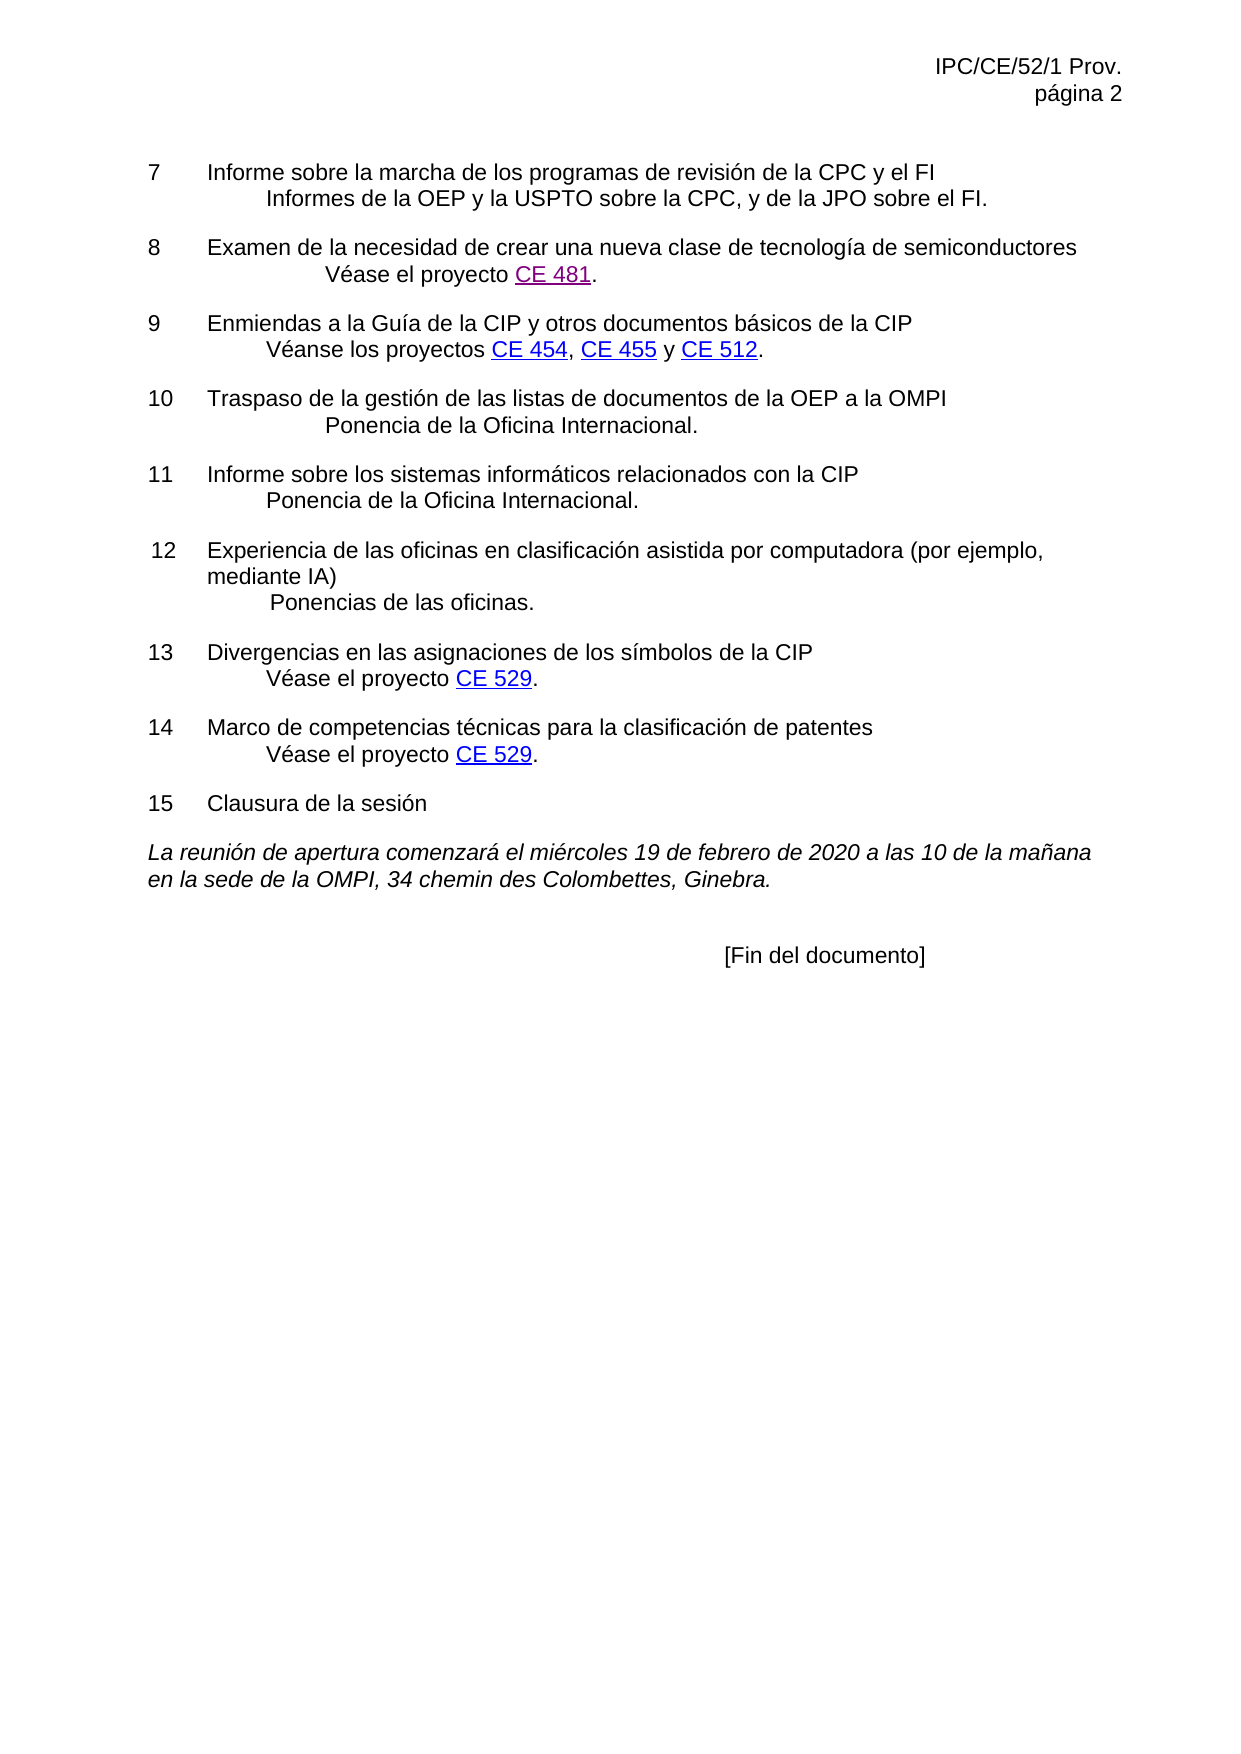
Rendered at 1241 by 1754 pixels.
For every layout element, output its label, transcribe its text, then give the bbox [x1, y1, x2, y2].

text [Fin del documento] [724, 942, 1122, 968]
text Informe sobre los sistemas informáticos relacionados con la CIP Ponencia de la Oficina Internacional. [148, 461, 1122, 514]
text Informe sobre la marcha de los programas de revisión de la CPC y el FI Informes de la OEP y la USPTO sobre la CPC, y de la JPO sobre el FI. [148, 158, 1122, 211]
text Traspaso de la gestión de las listas de documentos de la OEP a la OMPI Ponencia de la Oficina Internacional. [148, 385, 1122, 438]
text Experiencia de las oficinas en clasificación asistida por computadora (por ejemplo, mediante IA) Ponencias de las oficinas. [151, 537, 1122, 616]
text Enmiendas a la Guía de la CIP y otros documentos básicos de la CIP Véanse los proyectos CE 454, CE 455 y CE 512. [148, 310, 1122, 362]
text Examen de la necesidad de crear una nueva clase de tecnología de semiconductores Véase el proyecto CE 481. [148, 234, 1122, 287]
text Marco de competencias técnicas para la clasificación de patentes Véase el proyecto CE 529. [148, 714, 1122, 767]
text Clausura de la sesión [148, 790, 1122, 816]
text La reunión de apertura comenzará el miércoles 19 de febrero de 2020 a las 10 de la mañana en la sede de la OMPI, 34 chemin des Colombettes, Ginebra. [148, 839, 1122, 892]
text Divergencias en las asignaciones de los símbolos de la CIP Véase el proyecto CE 529. [148, 639, 1122, 691]
